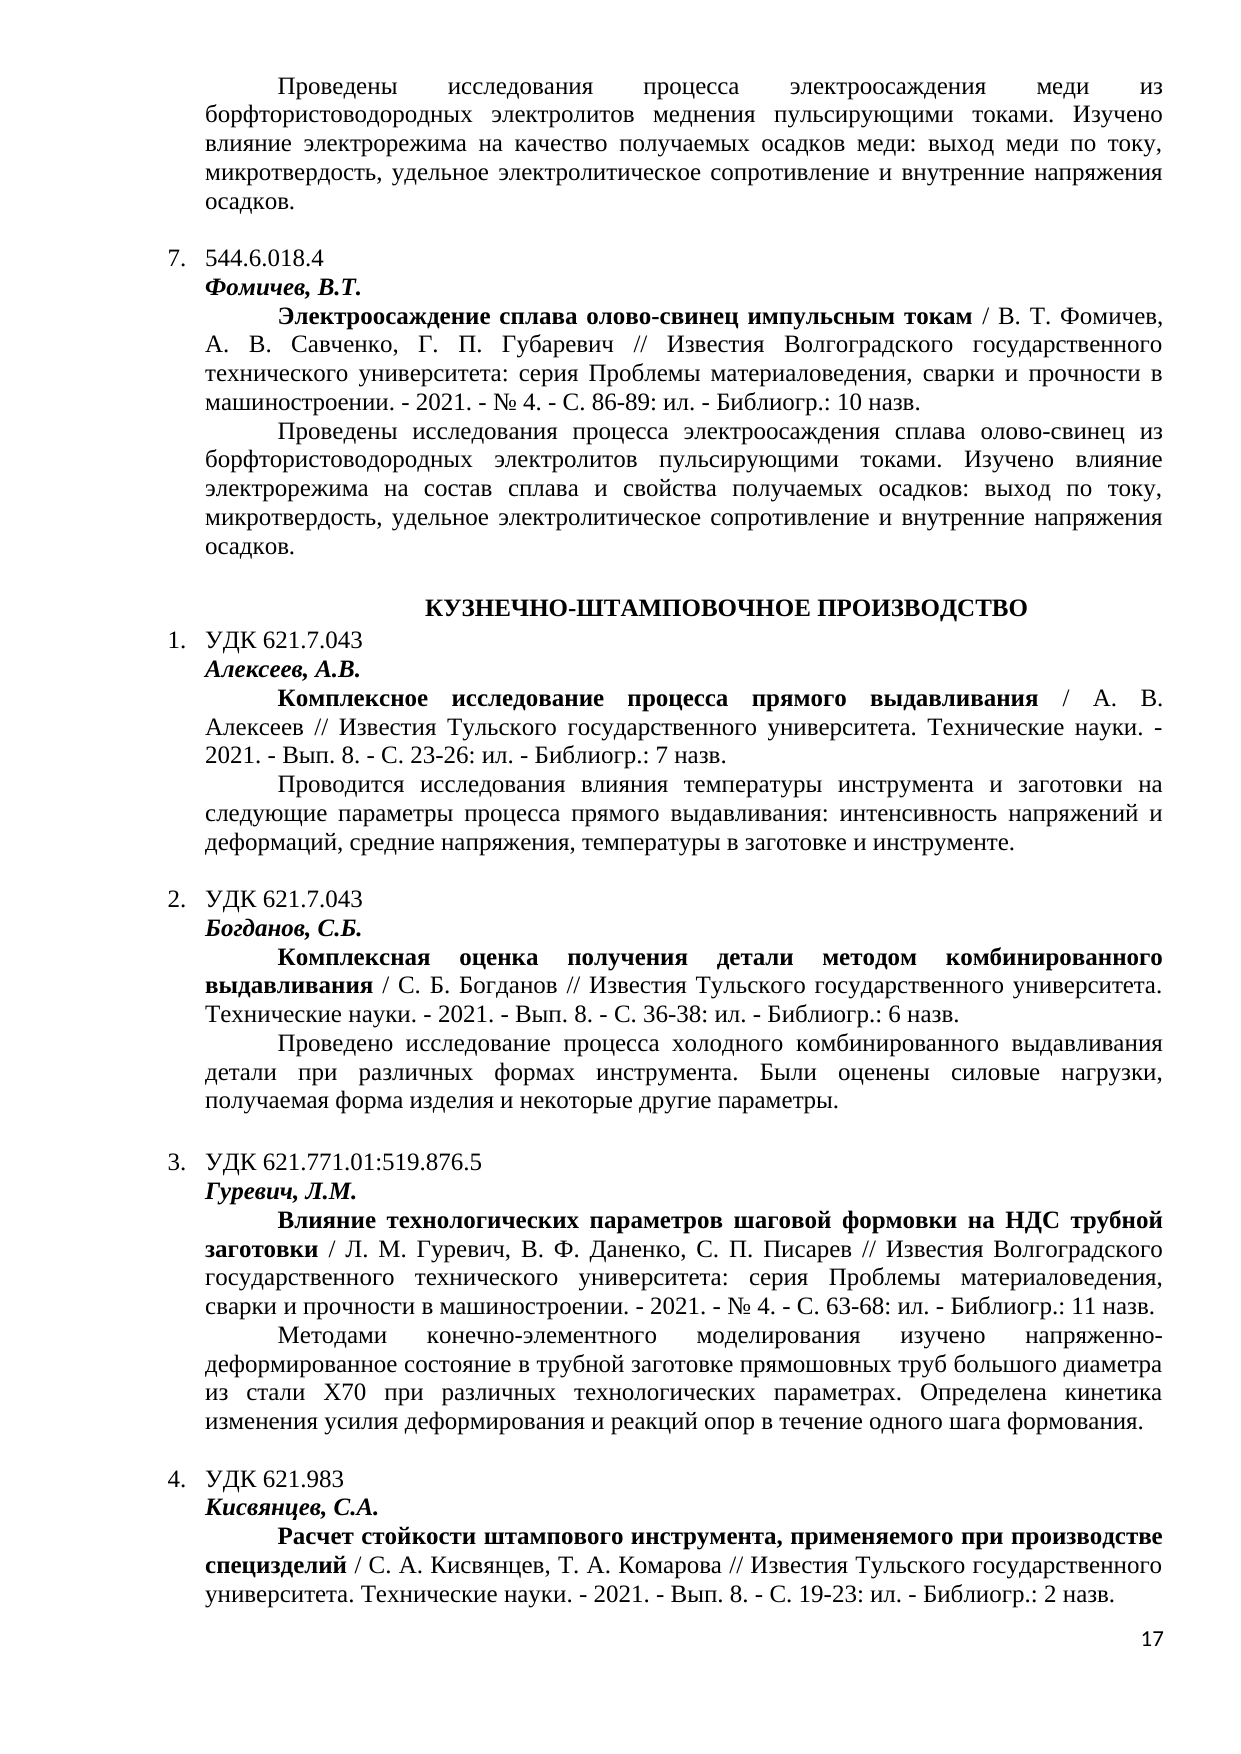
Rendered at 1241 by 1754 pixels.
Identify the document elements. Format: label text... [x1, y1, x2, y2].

text Гуревич, Л.М. [205, 1176, 1163, 1205]
list УДК 621.771.01:519.876.5 [167, 1147, 1163, 1176]
text Влияние технологических параметров шаговой формовки на НДС трубной заготовки / Л. М. Гуревич, В. Ф. Даненко, С. П. Писарев // Известия Волгоградского государственного технического университета: серия Проблемы материаловедения, сварки и прочности в машиностроении. - 2021. - № 4. - С. 63-68: ил. - Библиогр.: 11 назв. [205, 1205, 1163, 1320]
list УДК 621.7.043 [167, 626, 1163, 654]
text Комплексное исследование процесса прямого выдавливания / А. В. Алексеев // Известия Тульского государственного университета. Технические науки. - 2021. - Вып. 8. - С. 23-26: ил. - Библиогр.: 7 назв. [205, 683, 1163, 769]
list 544.6.018.4 [167, 243, 1163, 272]
text Расчет стойкости штампового инструмента, применяемого при производстве специзделий / С. А. Кисвянцев, Т. А. Комарова // Известия Тульского государственного университета. Технические науки. - 2021. - Вып. 8. - С. 19-23: ил. - Библиогр.: 2 назв. [205, 1521, 1163, 1607]
text Проведены исследования процесса электроосаждения сплава олово-свинец из борфтористоводородных электролитов пульсирующими токами. Изучено влияние электрорежима на состав сплава и свойства получаемых осадков: выход по току, микротвердость, удельное электролитическое сопротивление и внутренние напряжения осадков. [205, 416, 1163, 559]
list УДК 621.7.043 [167, 884, 1163, 913]
text Кисвянцев, С.А. [205, 1492, 1163, 1521]
text Проведены исследования процесса электроосаждения меди из борфтористоводородных электролитов меднения пульсирующими токами. Изучено влияние электрорежима на качество получаемых осадков меди: выход меди по току, микротвердость, удельное электролитическое сопротивление и внутренние напряжения осадков. [205, 71, 1163, 214]
text Фомичев, В.Т. [205, 272, 1163, 301]
text Комплексная оценка получения детали методом комбинированного выдавливания / С. Б. Богданов // Известия Тульского государственного университета. Технические науки. - 2021. - Вып. 8. - С. 36-38: ил. - Библиогр.: 6 назв. [205, 942, 1163, 1028]
text Электроосаждение сплава олово-свинец импульсным токам / В. Т. Фомичев, А. В. Савченко, Г. П. Губаревич // Известия Волгоградского государственного технического университета: серия Проблемы материаловедения, сварки и прочности в машиностроении. - 2021. - № 4. - С. 86-89: ил. - Библиогр.: 10 назв. [205, 301, 1163, 416]
text КУЗНЕЧНО-ШТАМПОВОЧНОЕ ПРОИЗВОДСТВО [351, 593, 1163, 621]
text Богданов, С.Б. [205, 913, 1163, 942]
text Методами конечно-элементного моделирования изучено напряженно-деформированное состояние в трубной заготовке прямошовных труб большого диаметра из стали X70 при различных технологических параметрах. Определена кинетика изменения усилия деформирования и реакций опор в течение одного шага формования. [205, 1320, 1163, 1435]
list УДК 621.983 [167, 1464, 1163, 1492]
text Проведено исследование процесса холодного комбинированного выдавливания детали при различных формах инструмента. Были оценены силовые нагрузки, получаемая форма изделия и некоторые другие параметры. [205, 1028, 1163, 1114]
text Проводится исследования влияния температуры инструмента и заготовки на следующие параметры процесса прямого выдавливания: интенсивность напряжений и деформаций, средние напряжения, температуры в заготовке и инструменте. [205, 769, 1163, 856]
text Алексеев, А.В. [205, 654, 1163, 683]
